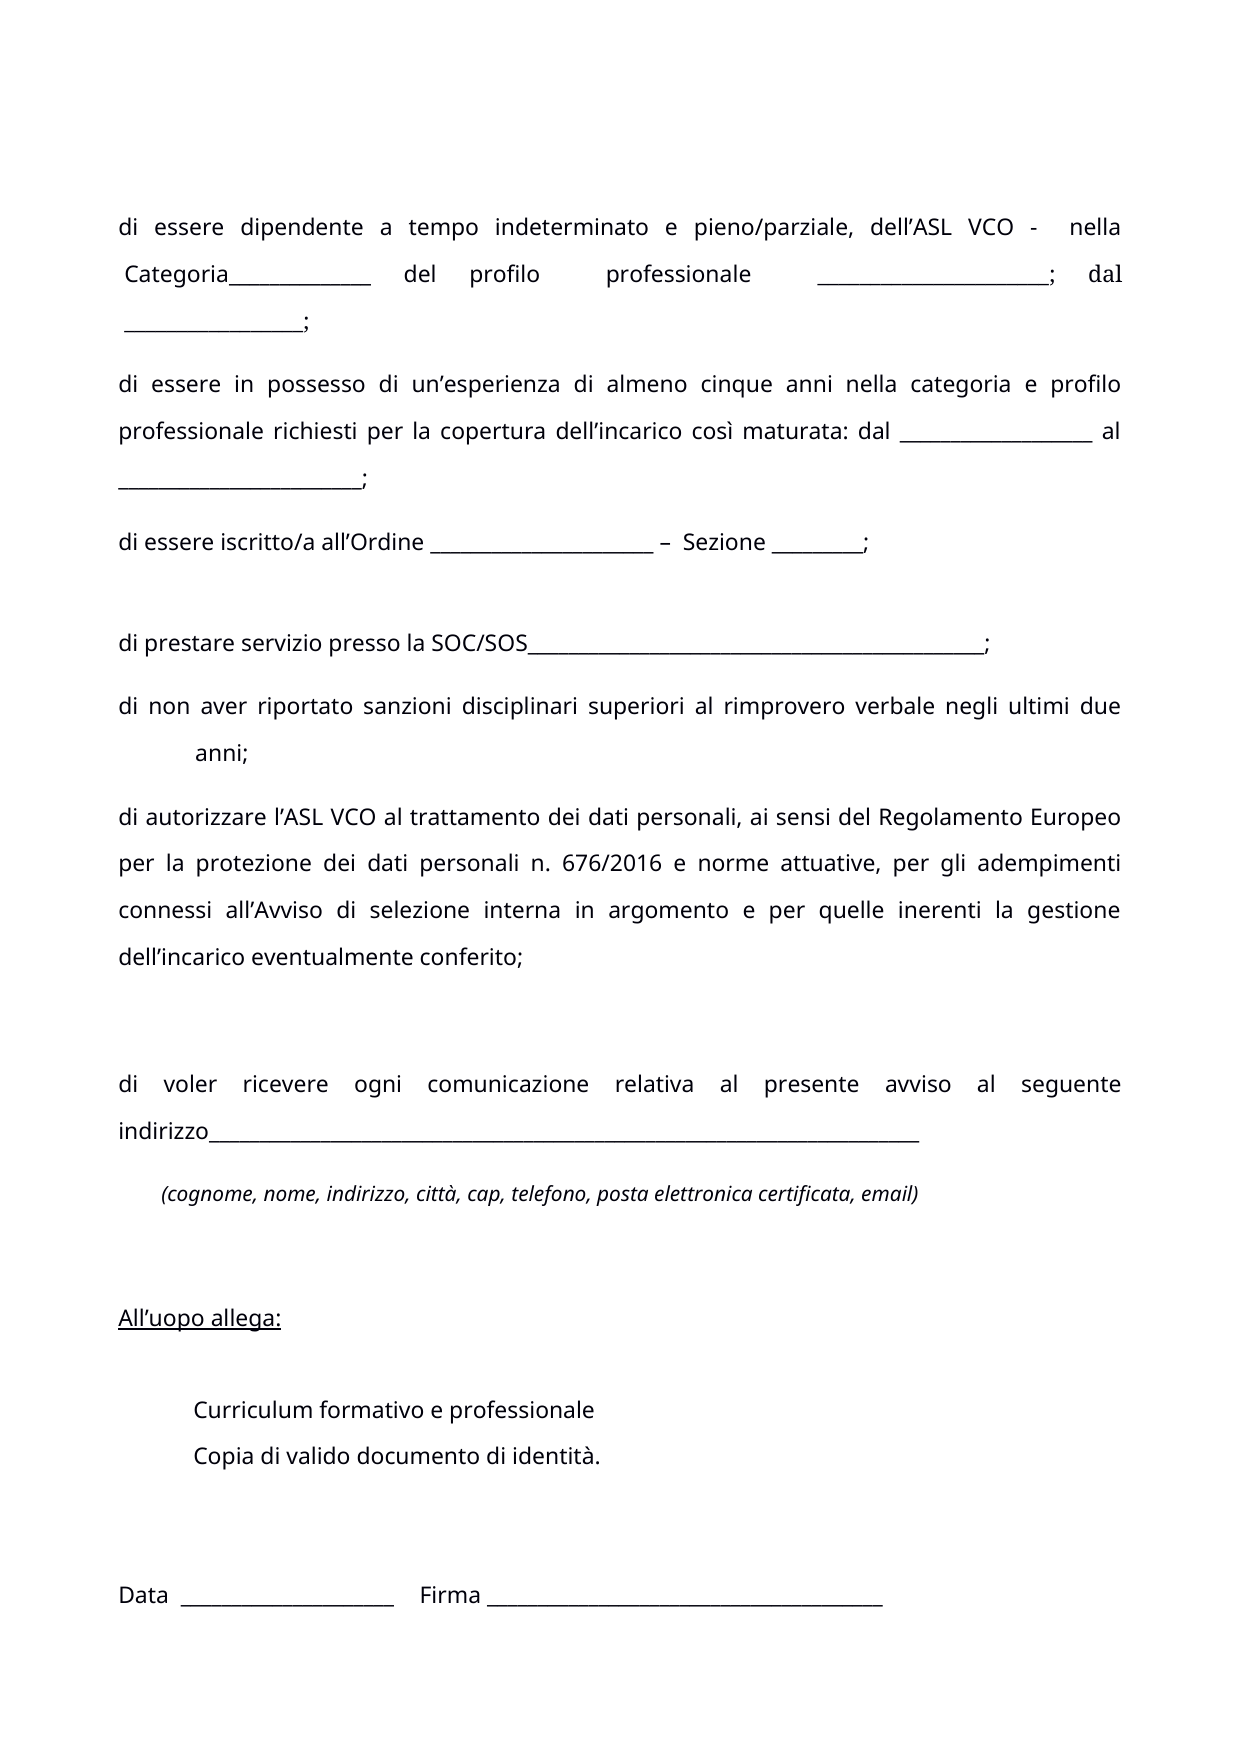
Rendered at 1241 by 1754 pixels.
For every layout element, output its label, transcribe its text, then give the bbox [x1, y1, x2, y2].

text (cognome, nome, indirizzo, città, cap, telefono, posta elettronica certificata, email) [156, 1179, 1122, 1207]
list di essere iscritto/a all’Ordine ______________________ – Sezione _________; [118, 526, 1122, 557]
list di autorizzare l’ASL VCO al trattamento dei dati personali, ai sensi del Regolamento Europeo per la protezione dei dati personali n. 676/2016 e norme attuative, per gli adempimenti connessi all’Avviso di selezione interna in argomento e per quelle inerenti la gestione dell’incarico eventualmente conferito; [118, 801, 1122, 972]
text Data _____________________ Firma _______________________________________ [118, 1579, 1122, 1610]
list Copia di valido documento di identità. [193, 1440, 1122, 1471]
list di essere in possesso di un’esperienza di almeno cinque anni nella categoria e profilo professionale richiesti per la copertura dell’incarico così maturata: dal ___________________ al ________________________; [118, 368, 1122, 493]
list di prestare servizio presso la SOC/SOS_____________________________________________; [118, 627, 1122, 658]
list di essere dipendente a tempo indeterminato e pieno/parziale, dell’ASL VCO - nella Categoria______________ del profilo professionale ______________________; dal _________________; [118, 211, 1122, 336]
list Curriculum formativo e professionale [193, 1394, 1122, 1425]
list di non aver riportato sanzioni disciplinari superiori al rimprovero verbale negli ultimi due anni; [118, 690, 1122, 768]
text All’uopo allega: [118, 1301, 1122, 1333]
list di voler ricevere ogni comunicazione relativa al presente avviso al seguente indirizzo______________________________________________________________________ [118, 1068, 1122, 1146]
